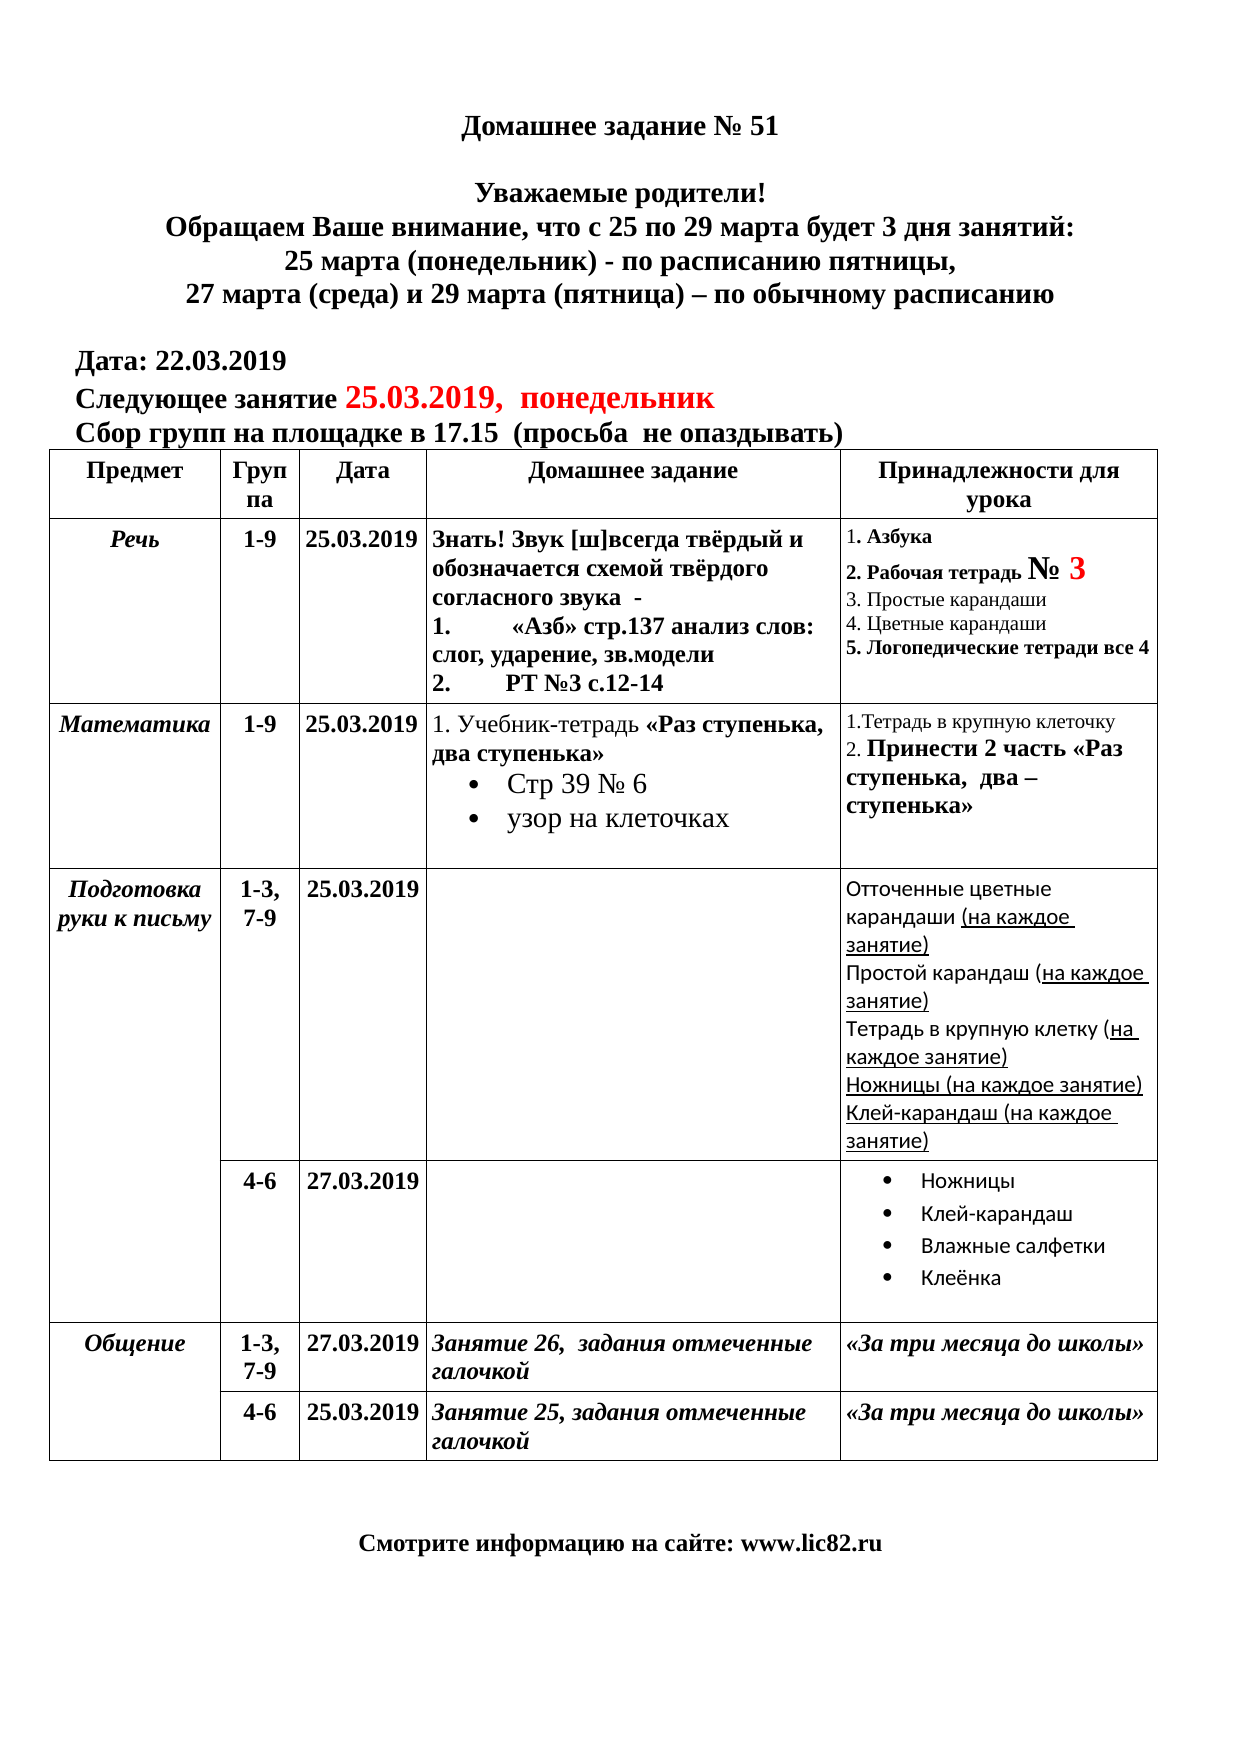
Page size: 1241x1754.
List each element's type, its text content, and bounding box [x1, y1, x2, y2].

text Домашнее задание № 51 [75, 108, 1165, 142]
table_cell 1-3, 7-9 [221, 1323, 299, 1391]
table_cell Знать! Звук [ш]всегда твёрдый и обозначается схемой твёрдого согласного звука - 1. «Азб» стр.137 анализ слов: слог, ударение, зв.модели 2. РТ №3 с.12-14 [427, 519, 840, 703]
table_cell 4-6 [221, 1392, 299, 1460]
text Обращаем Ваше внимание, что с 25 по 29 марта будет 3 дня занятий: [75, 209, 1165, 243]
table_cell 27.03.2019 [300, 1161, 426, 1321]
table_cell 1.Тетрадь в крупную клеточку 2. Принести 2 часть «Раз ступенька, два –ступенька» [841, 704, 1157, 868]
table_cell Ножницы Клей-карандаш Влажные салфетки Клеёнка [841, 1161, 1157, 1321]
text Уважаемые родители! [75, 176, 1165, 209]
table_header Домашнее задание [427, 450, 840, 518]
table_cell 25.03.2019 [300, 704, 426, 868]
table_cell 25.03.2019 [300, 1392, 426, 1460]
table_header Дата [300, 450, 426, 518]
table_cell «За три месяца до школы» [841, 1392, 1157, 1460]
text Смотрите информацию на сайте: www.lic82.ru [75, 1528, 1165, 1557]
table_cell 1-9 [221, 704, 299, 868]
table_cell 25.03.2019 [300, 519, 426, 703]
table_header Принадлежности для урока [841, 450, 1157, 518]
table_cell Математика [50, 704, 220, 868]
table_cell 1. Учебник-тетрадь «Раз ступенька, два ступенька» Стр 39 № 6 узор на клеточках [427, 704, 840, 868]
table_header Группа [221, 450, 299, 518]
table_cell Подготовка руки к письму [50, 869, 220, 1321]
text Следующее занятие 25.03.2019, понедельник [75, 377, 1165, 415]
text 25 марта (понедельник) - по расписанию пятницы, [75, 243, 1165, 276]
table_cell Занятие 25, задания отмеченные галочкой [427, 1392, 840, 1460]
table_cell Речь [50, 519, 220, 703]
table_header Предмет [50, 450, 220, 518]
table_cell 25.03.2019 [300, 869, 426, 1160]
text Сбор групп на площадке в 17.15 (просьба не опаздывать) [75, 415, 1165, 449]
table_cell Занятие 26, задания отмеченные галочкой [427, 1323, 840, 1391]
table_cell 1. Азбука 2. Рабочая тетрадь № 3 3. Простые карандаши 4. Цветные карандаши 5. Логопедические тетради все 4 [841, 519, 1157, 703]
table_cell Отточенные цветные карандаши (на каждое занятие) Простой карандаш (на каждое занятие) Тетрадь в крупную клетку (на каждое занятие) Ножницы (на каждое занятие) Клей-карандаш (на каждое занятие) [841, 869, 1157, 1160]
table_cell 1-9 [221, 519, 299, 703]
table_cell 4-6 [221, 1161, 299, 1321]
table_cell 1-3, 7-9 [221, 869, 299, 1160]
table_cell [427, 869, 840, 1160]
text Дата: 22.03.2019 [75, 343, 1165, 377]
table_cell Общение [50, 1323, 220, 1460]
table_cell «За три месяца до школы» [841, 1323, 1157, 1391]
table_cell [427, 1161, 840, 1321]
text 27 марта (среда) и 29 марта (пятница) – по обычному расписанию [75, 276, 1165, 310]
table_cell 27.03.2019 [300, 1323, 426, 1391]
